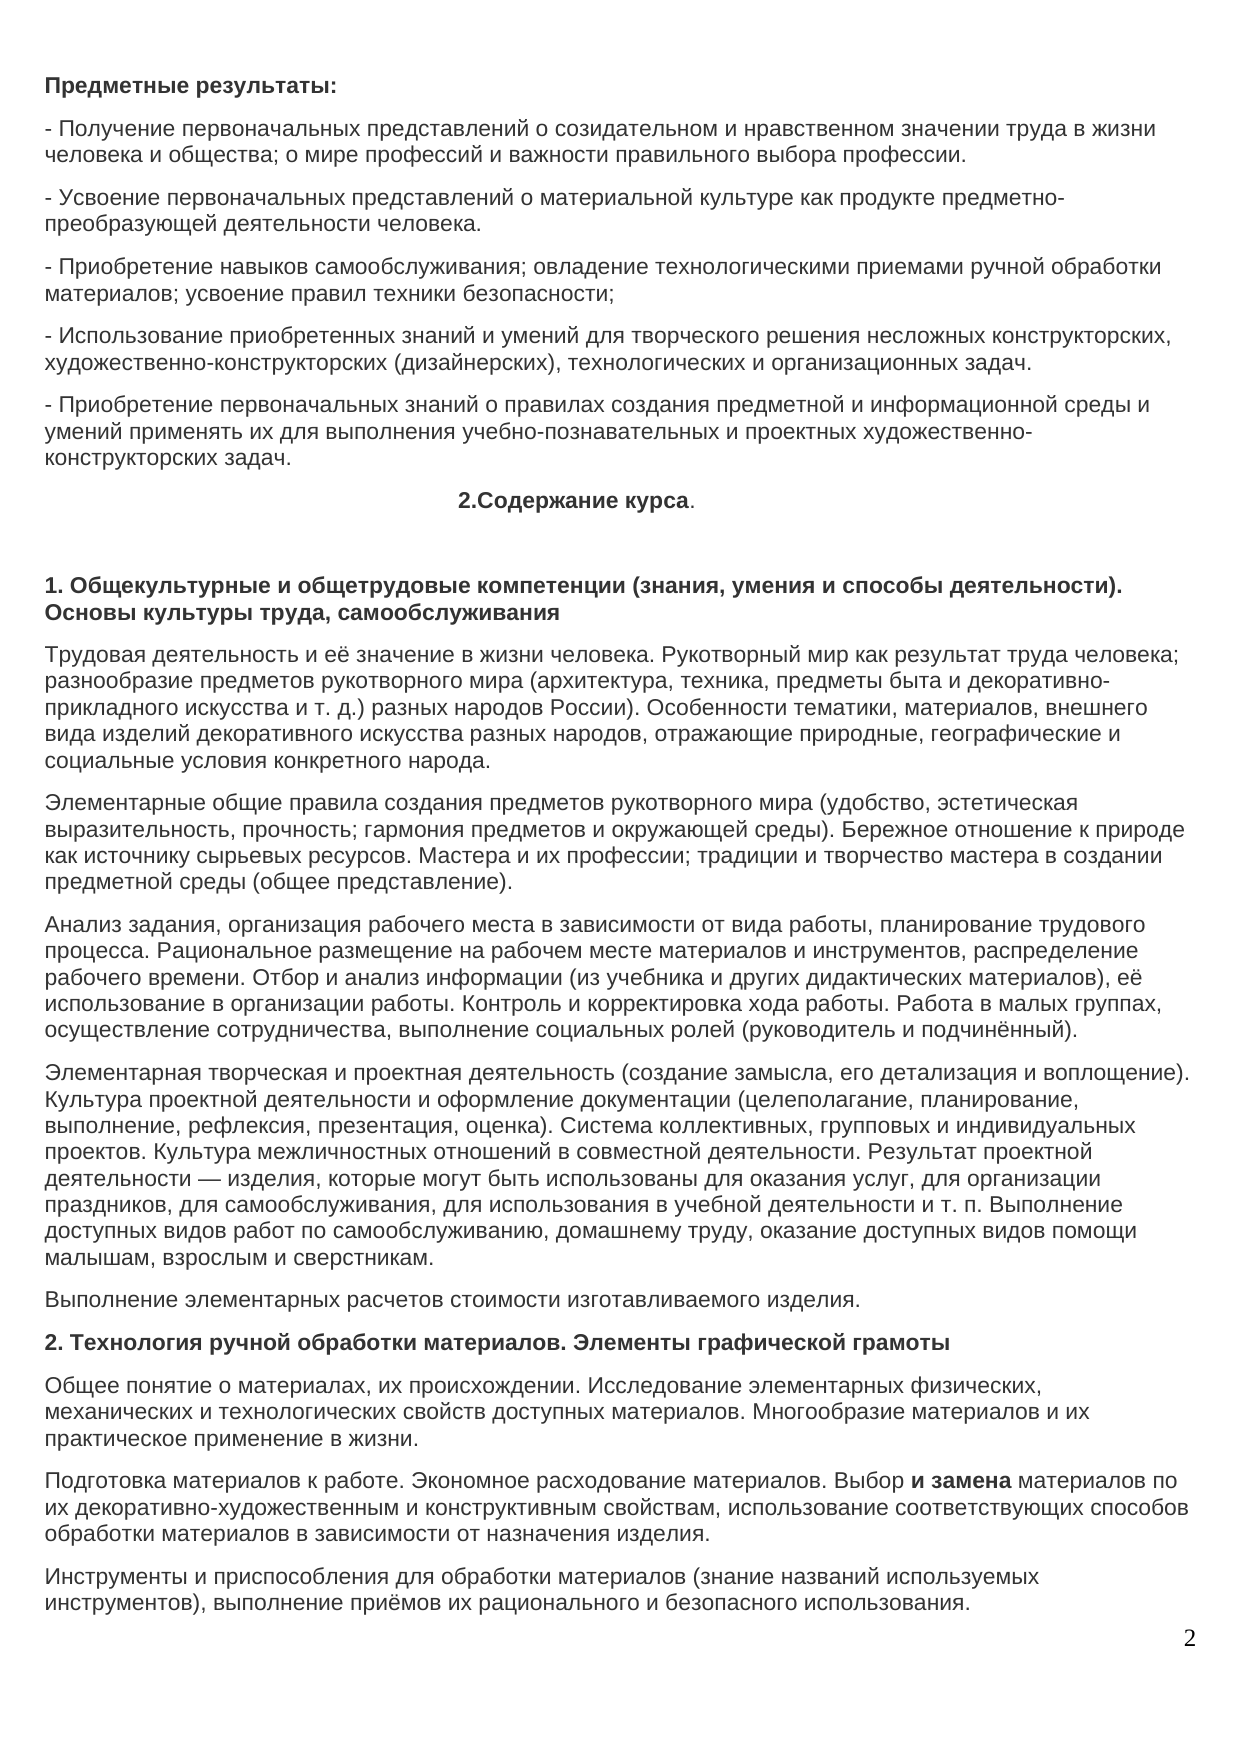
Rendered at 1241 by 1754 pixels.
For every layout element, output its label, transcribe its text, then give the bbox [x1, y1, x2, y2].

text Элементарные общие правила создания предметов рукотворного мира (удобство, эстетическая выразительность, прочность; гармония предметов и окружающей среды). Бережное отношение к природе как источнику сырьевых ресурсов. Мастера и их профессии; традиции и творчество мастера в создании предметной среды (общее представление). [44, 789, 1196, 895]
text - Приобретение первоначальных знаний о правилах создания предметной и информационной среды и умений применять их для выполнения учебно-познавательных и проектных художественно-конструкторских задач. [44, 391, 1196, 470]
text 2.Содержание курса. [44, 487, 1196, 513]
text Инструменты и приспособления для обработки материалов (знание названий используемых инструментов), выполнение приёмов их рационального и безопасного использования. [44, 1563, 1196, 1615]
text Выполнение элементарных расчетов стоимости изготавливаемого изделия. [44, 1286, 1196, 1313]
text 2. Технология ручной обработки материалов. Элементы графической грамоты [44, 1329, 1196, 1355]
text Общее понятие о материалах, их происхождении. Исследование элементарных физических, механических и технологических свойств доступных материалов. Многообразие материалов и их практическое применение в жизни. [44, 1372, 1196, 1451]
text Трудовая деятельность и её значение в жизни человека. Рукотворный мир как результат труда человека; разнообразие предметов рукотворного мира (архитектура, техника, предметы быта и декоративно-прикладного искусства и т. д.) разных народов России). Особенности тематики, материалов, внешнего вида изделий декоративного искусства разных народов, отражающие природные, географические и социальные условия конкретного народа. [44, 641, 1196, 773]
text - Приобретение навыков самообслуживания; овладение технологическими приемами ручной обработки материалов; усвоение правил техники безопасности; [44, 253, 1196, 306]
text - Использование приобретенных знаний и умений для творческого решения несложных конструкторских, художественно-конструкторских (дизайнерских), технологических и организационных задач. [44, 322, 1196, 375]
text Элементарная творческая и проектная деятельность (создание замысла, его детализация и воплощение). Культура проектной деятельности и оформление документации (целеполагание, планирование, выполнение, рефлексия, презентация, оценка). Система коллективных, групповых и индивидуальных проектов. Культура межличностных отношений в совместной деятельности. Результат проектной деятельности — изделия, которые могут быть использованы для оказания услуг, для организации праздников, для самообслуживания, для использования в учебной деятельности и т. п. Выполнение доступных видов работ по самообслуживанию, домашнему труду, оказание доступных видов помощи малышам, взрослым и сверстникам. [44, 1059, 1196, 1270]
text Предметные результаты: [44, 72, 1196, 99]
text Анализ задания, организация рабочего места в зависимости от вида работы, планирование трудового процесса. Рациональное размещение на рабочем месте материалов и инструментов, распределение рабочего времени. Отбор и анализ информации (из учебника и других дидактических материалов), её использование в организации работы. Контроль и корректировка хода работы. Работа в малых группах, осуществление сотрудничества, выполнение социальных ролей (руководитель и подчинённый). [44, 911, 1196, 1043]
text Подготовка материалов к работе. Экономное расходование материалов. Выбор и замена материалов по их декоративно-художественным и конструктивным свойствам, использование соответствующих способов обработки материалов в зависимости от назначения изделия. [44, 1467, 1196, 1546]
text - Усвоение первоначальных представлений о материальной культуре как продукте предметно-преобразующей деятельности человека. [44, 184, 1196, 237]
text - Получение первоначальных представлений о созидательном и нравственном значении труда в жизни человека и общества; о мире профессий и важности правильного выбора профессии. [44, 115, 1196, 168]
text 1. Общекультурные и общетрудовые компетенции (знания, умения и способы деятельности). Основы культуры труда, самообслуживания [44, 572, 1196, 625]
